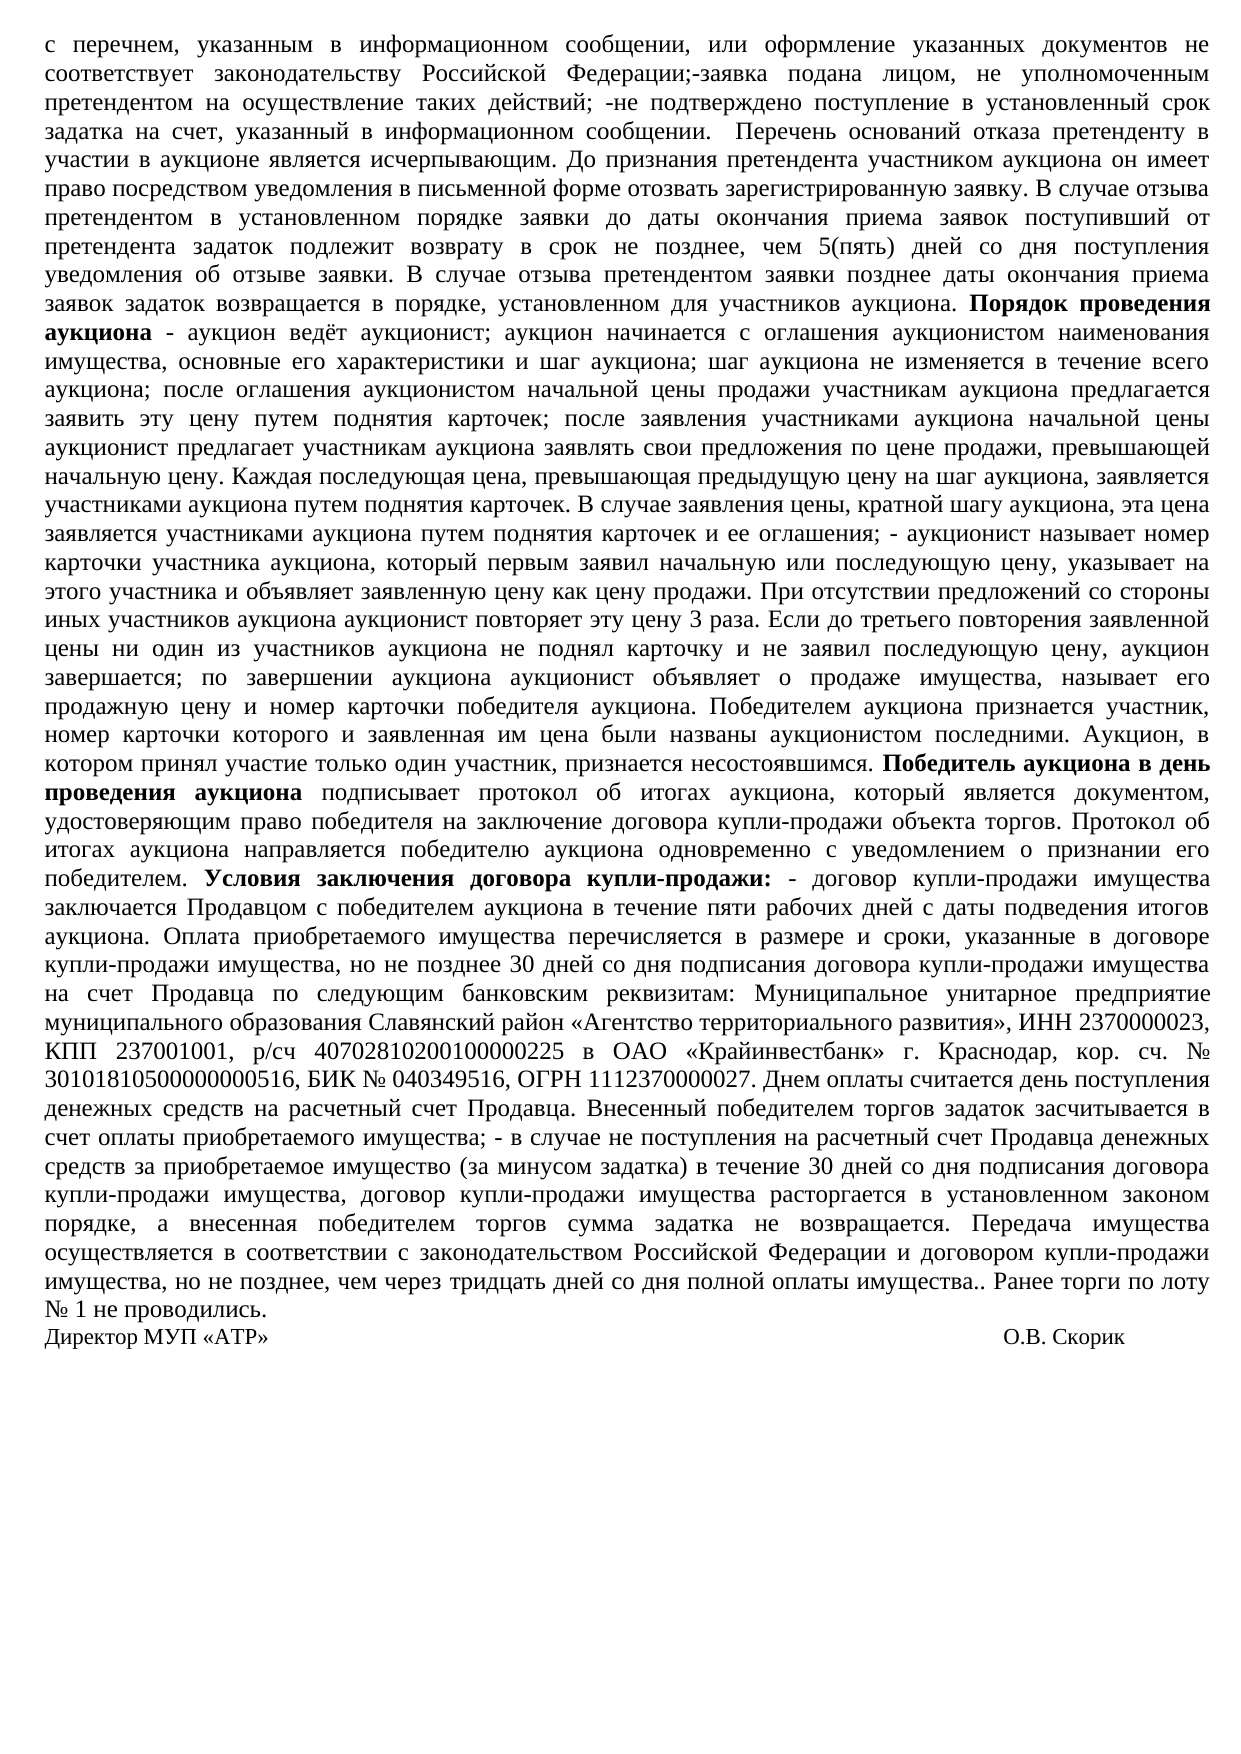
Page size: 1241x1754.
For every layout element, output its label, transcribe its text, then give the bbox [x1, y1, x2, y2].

text Директор МУП «АТР» О.В. Скорик [44, 1323, 1211, 1350]
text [44, 29, 1211, 1323]
